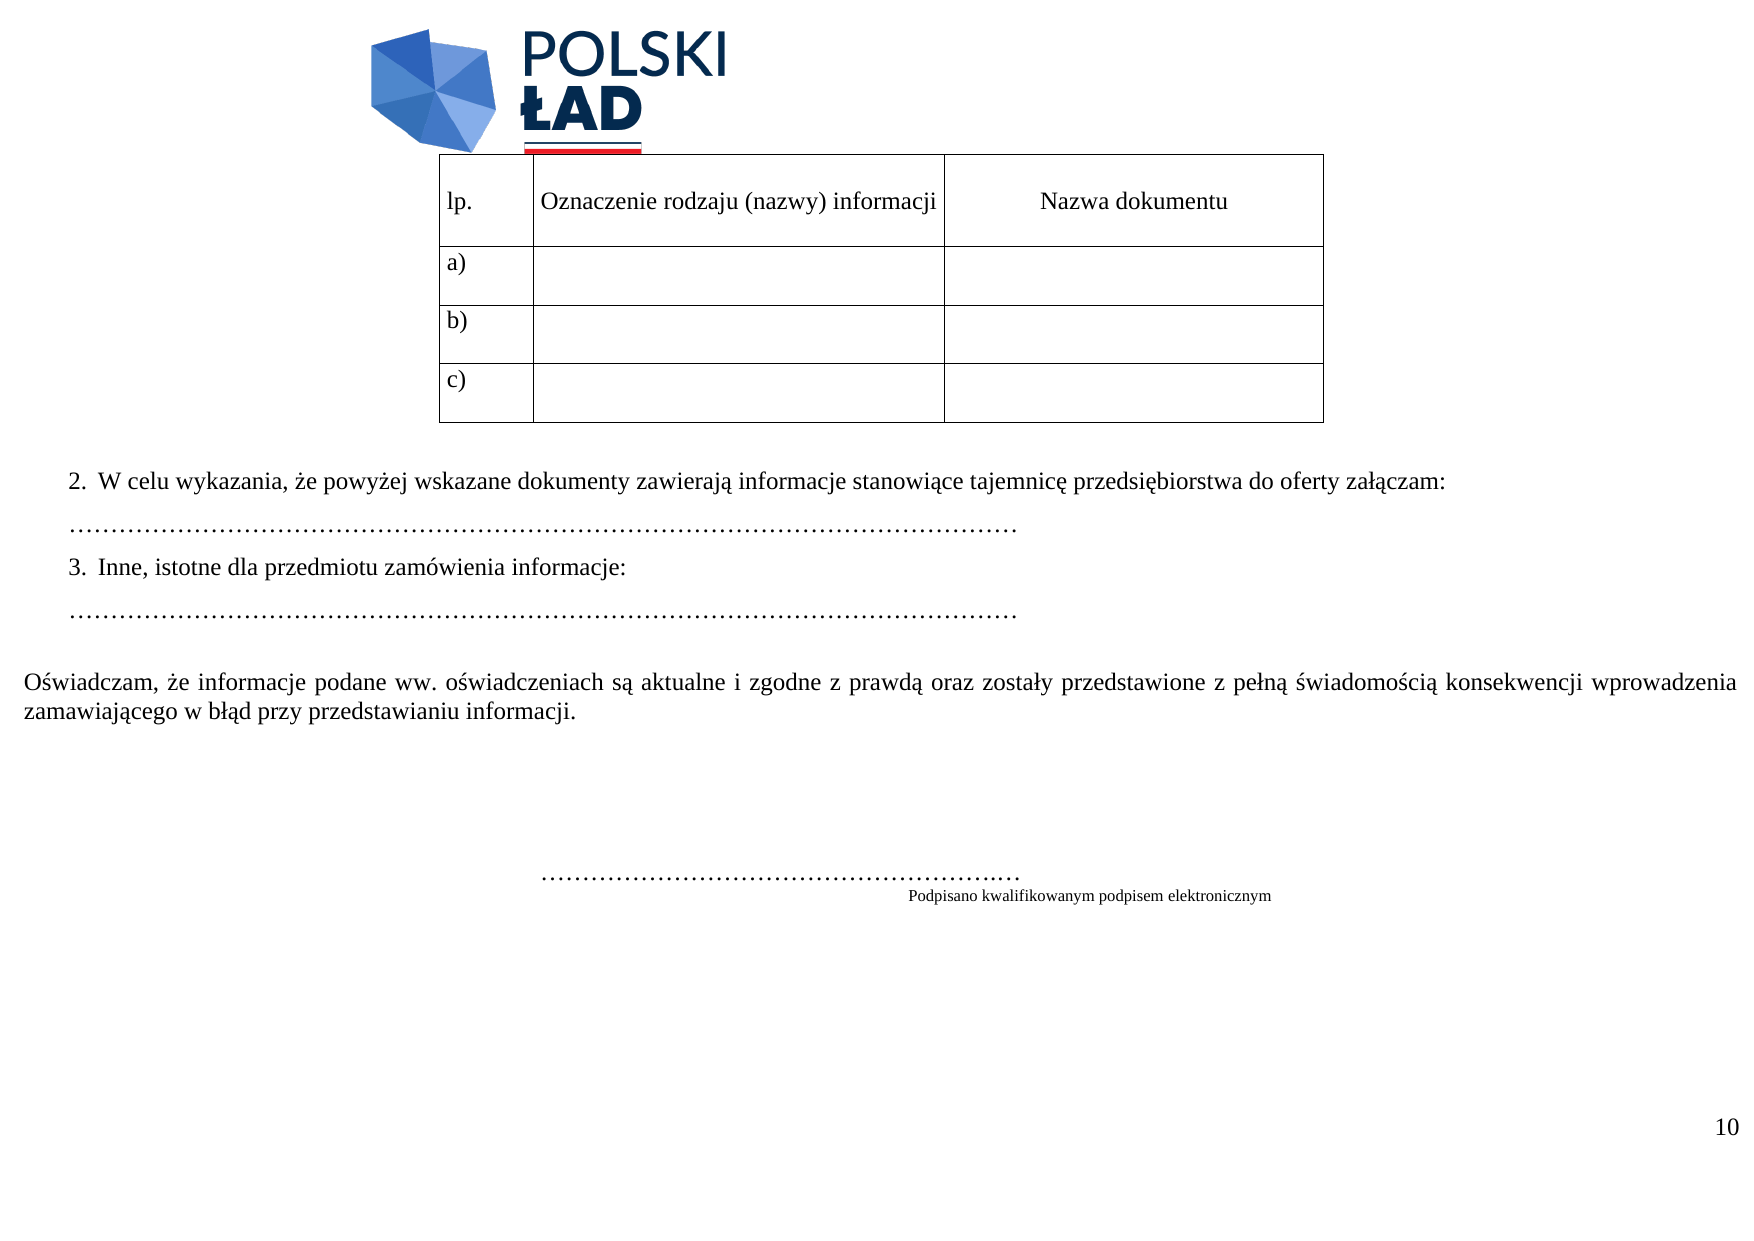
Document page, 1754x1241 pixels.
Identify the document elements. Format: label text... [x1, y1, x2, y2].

table_header Nazwa dokumentu [945, 155, 1323, 246]
list W celu wykazania, że powyżej wskazane dokumenty zawierają informacje stanowiące tajemnicę przedsiębiorstwa do oferty załączam: [68, 466, 1739, 494]
table_cell [945, 306, 1323, 363]
table_cell [440, 364, 533, 422]
list …………………………………………………………………………………………………… [68, 509, 1739, 538]
table_cell [440, 306, 533, 363]
table_cell [534, 364, 944, 422]
picture [371, 29, 725, 154]
table_cell [534, 306, 944, 363]
table_cell [534, 247, 944, 304]
table_header lp. [440, 155, 533, 246]
text Podpisano kwalifikowanym podpisem elektronicznym [24, 886, 1739, 905]
table_cell [440, 247, 533, 304]
table_cell [945, 364, 1323, 422]
list Inne, istotne dla przedmiotu zamówienia informacje: [68, 552, 1739, 581]
text Oświadczam, że informacje podane ww. oświadczeniach są aktualne i zgodne z prawdą oraz zostały przedstawione z pełną świadomością konsekwencji wprowadzenia zamawiającego w błąd przy przedstawianiu informacji. [24, 667, 1739, 724]
text …………………………………………………………………………………………………… [68, 595, 1739, 624]
table_header Oznaczenie rodzaju (nazwy) informacji [534, 155, 944, 246]
text ……………………………………………….… [24, 857, 1739, 886]
table_cell [945, 247, 1323, 304]
